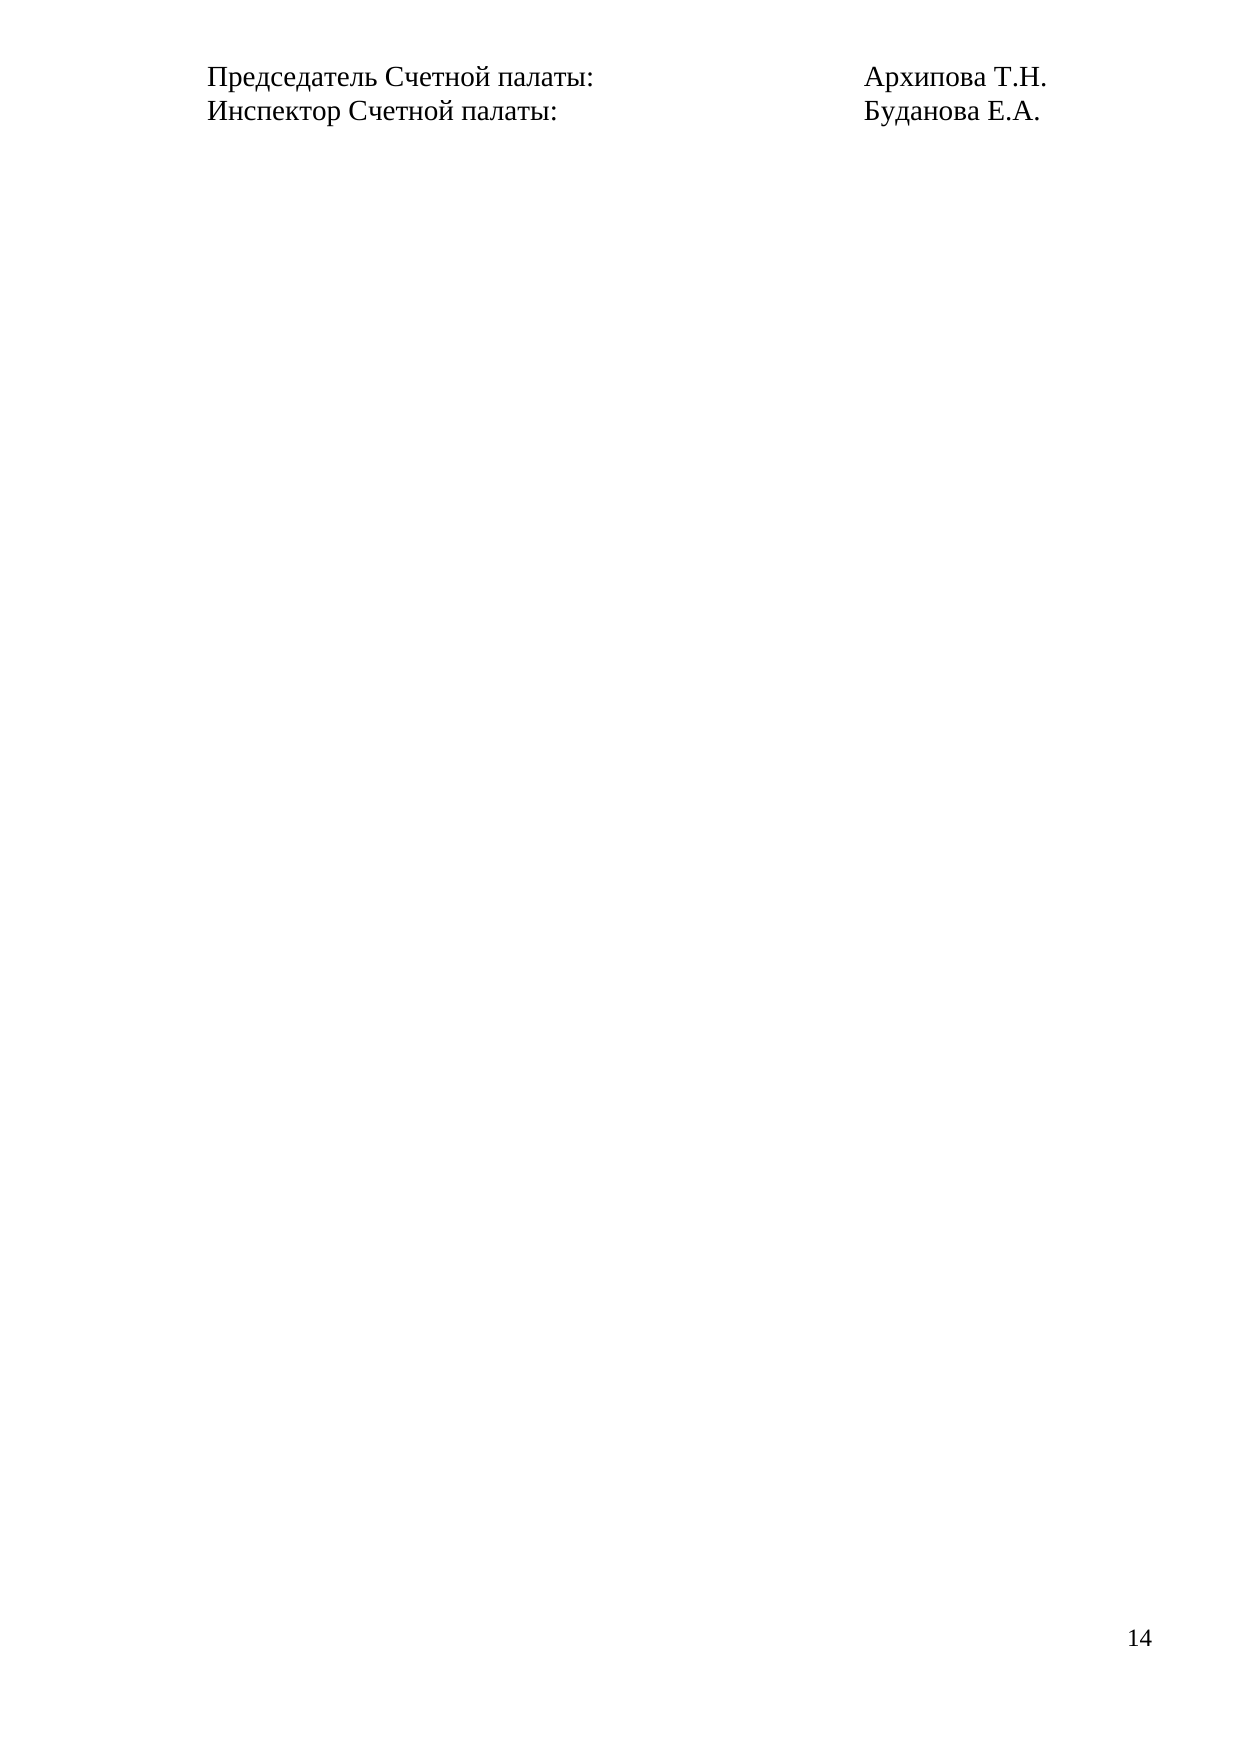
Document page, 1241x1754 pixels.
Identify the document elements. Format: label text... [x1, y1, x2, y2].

text Инспектор Счетной палаты: Буданова Е.А. [148, 93, 1152, 126]
text Председатель Счетной палаты: Архипова Т.Н. [148, 59, 1152, 93]
